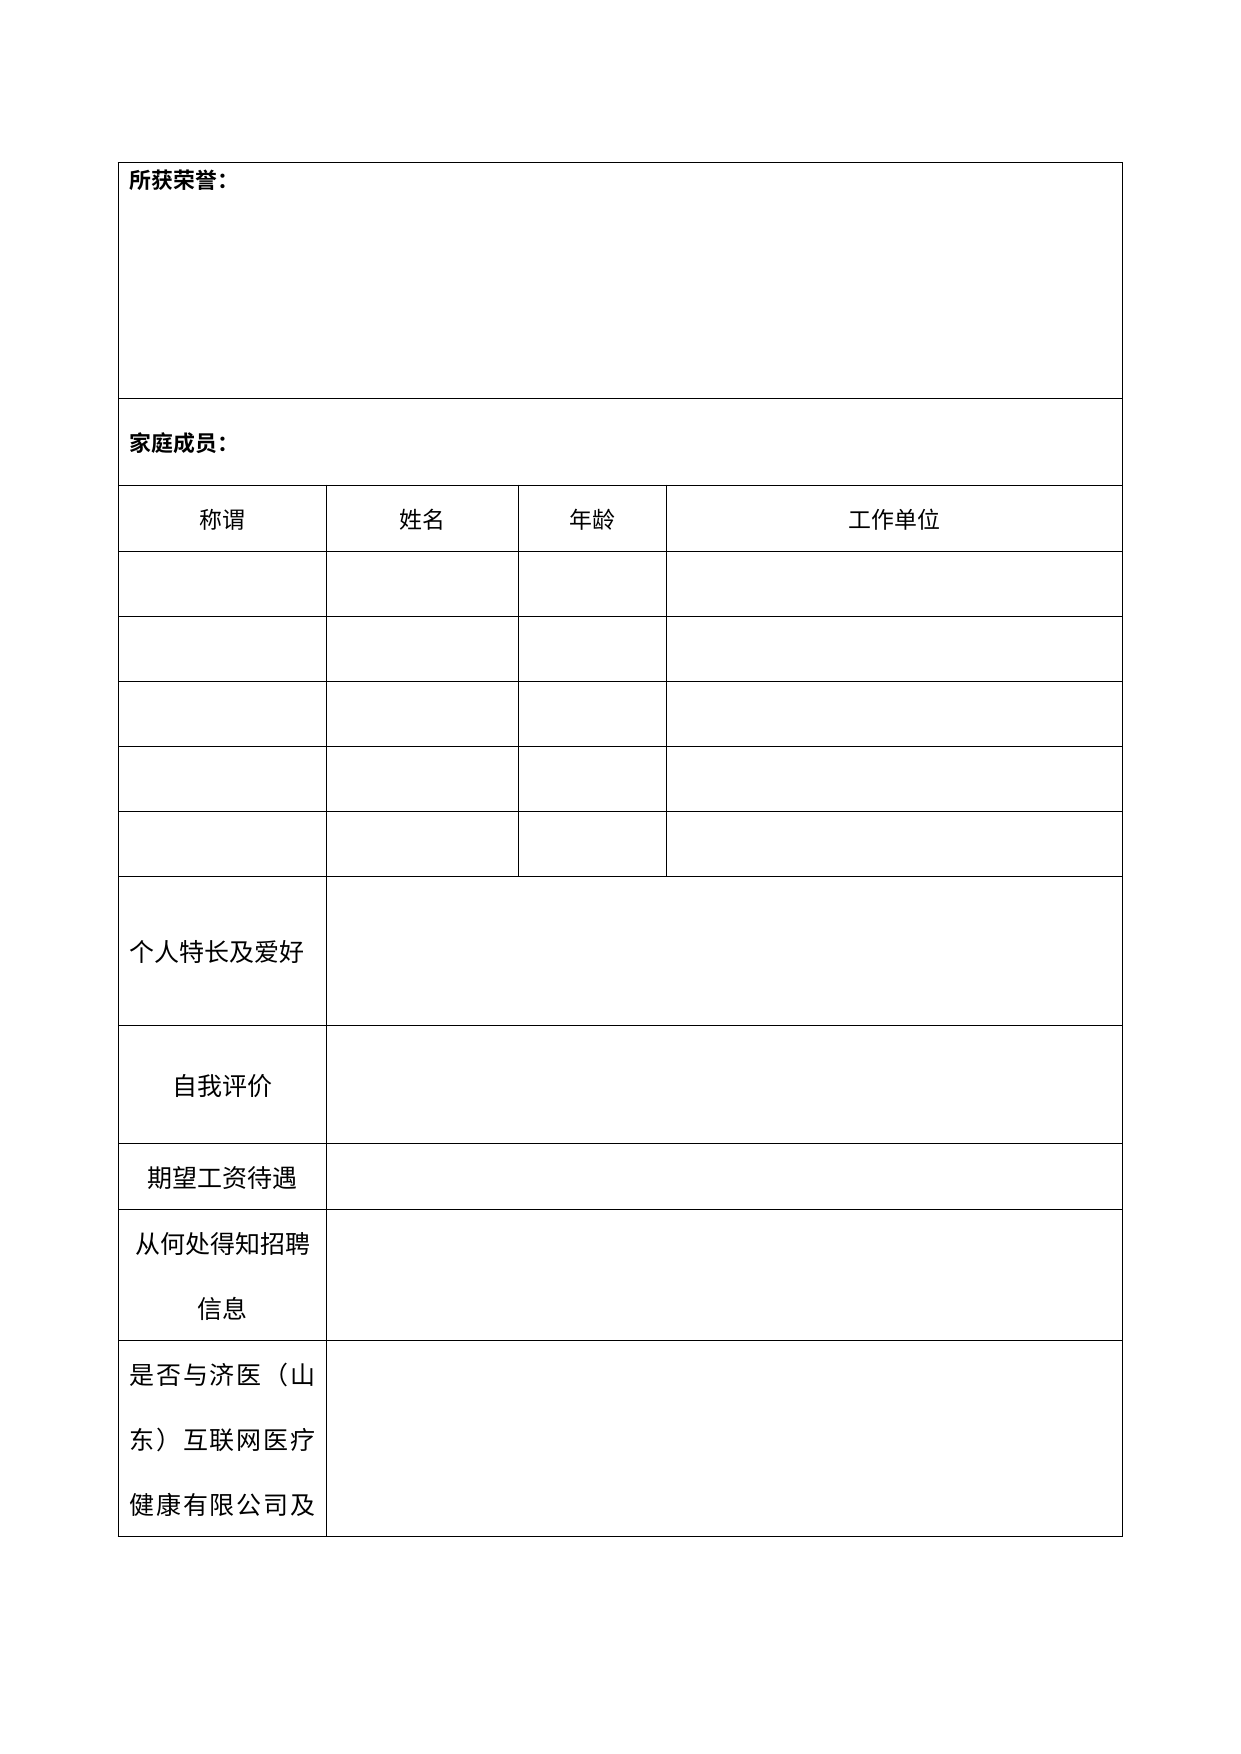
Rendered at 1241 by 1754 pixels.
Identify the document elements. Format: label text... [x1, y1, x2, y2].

table_cell [667, 552, 1122, 616]
table_cell 称谓 [119, 486, 326, 551]
table_cell [119, 812, 326, 876]
table_cell [119, 552, 326, 616]
table_cell [327, 617, 518, 681]
table_cell [327, 1341, 1122, 1536]
table_cell [327, 877, 1122, 1025]
table_cell [519, 552, 666, 616]
table_header 所获荣誉： [119, 163, 1122, 398]
table_cell [667, 747, 1122, 811]
table_cell [327, 812, 518, 876]
table_cell 工作单位 [667, 486, 1122, 551]
table_cell 个人特长及爱好 [119, 877, 326, 1025]
table_cell [327, 1026, 1122, 1143]
table_cell [327, 1144, 1122, 1209]
table_cell [327, 682, 518, 746]
table_cell [119, 747, 326, 811]
table_cell [119, 682, 326, 746]
table_cell [119, 617, 326, 681]
table_cell 自我评价 [119, 1026, 326, 1143]
table_cell [667, 617, 1122, 681]
table_cell [667, 682, 1122, 746]
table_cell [119, 1341, 326, 1536]
table_cell [327, 1210, 1122, 1340]
table_cell [519, 617, 666, 681]
table_cell [519, 747, 666, 811]
table_cell 家庭成员： [119, 399, 1122, 484]
table_cell 期望工资待遇 [119, 1144, 326, 1209]
table_cell [327, 747, 518, 811]
table_cell 年龄 [519, 486, 666, 551]
table_cell [327, 552, 518, 616]
table_cell 姓名 [327, 486, 518, 551]
table_cell [519, 812, 666, 876]
table_cell [667, 812, 1122, 876]
table_cell [519, 682, 666, 746]
table_cell 从何处得知招聘信息 [119, 1210, 326, 1340]
